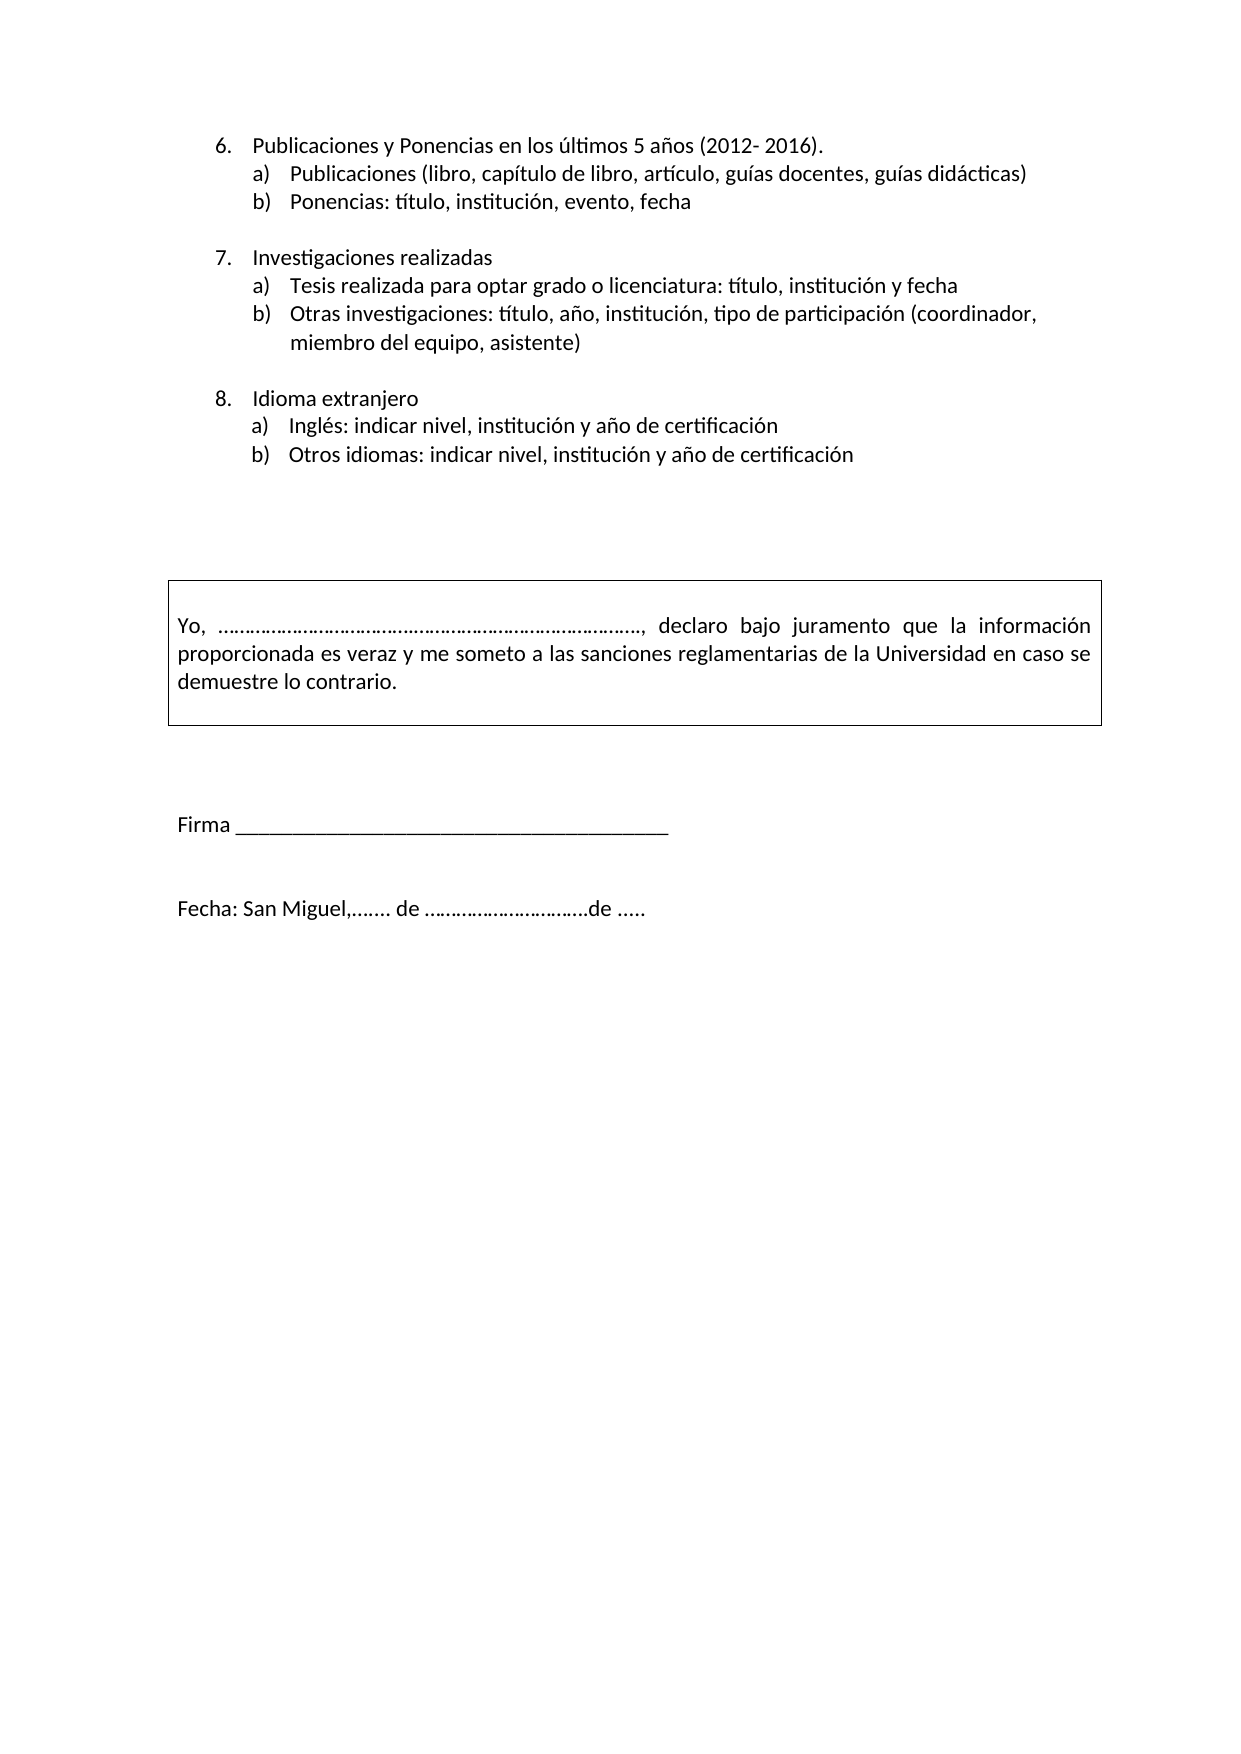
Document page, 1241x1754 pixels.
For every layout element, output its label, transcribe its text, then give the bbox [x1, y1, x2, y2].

text Firma ______________________________________ [177, 810, 1092, 838]
list Otras investigaciones: título, año, institución, tipo de participación (coordinador, miembro del equipo, asistente) [252, 299, 1092, 356]
list Publicaciones (libro, capítulo de libro, artículo, guías docentes, guías didácticas) [252, 159, 1092, 187]
list Idioma extranjero [215, 384, 1092, 412]
list Investigaciones realizadas [215, 243, 1092, 272]
list Inglés: indicar nivel, institución y año de certificación [251, 412, 1092, 440]
list Publicaciones y Ponencias en los últimos 5 años (2012- 2016). [215, 131, 1092, 159]
list Ponencias: título, institución, evento, fecha [252, 187, 1092, 216]
list Otros idiomas: indicar nivel, institución y año de certificación [251, 440, 1092, 468]
list Tesis realizada para optar grado o licenciatura: título, institución y fecha [252, 272, 1092, 299]
text Yo, ……………………………….……………………………………., declaro bajo juramento que la información proporcionada es veraz y me someto a las sanciones reglamentarias de la Universidad en caso se demuestre lo contrario. [177, 611, 1092, 695]
text Fecha: San Miguel,….... de ………………………….de ..... [177, 894, 1092, 922]
